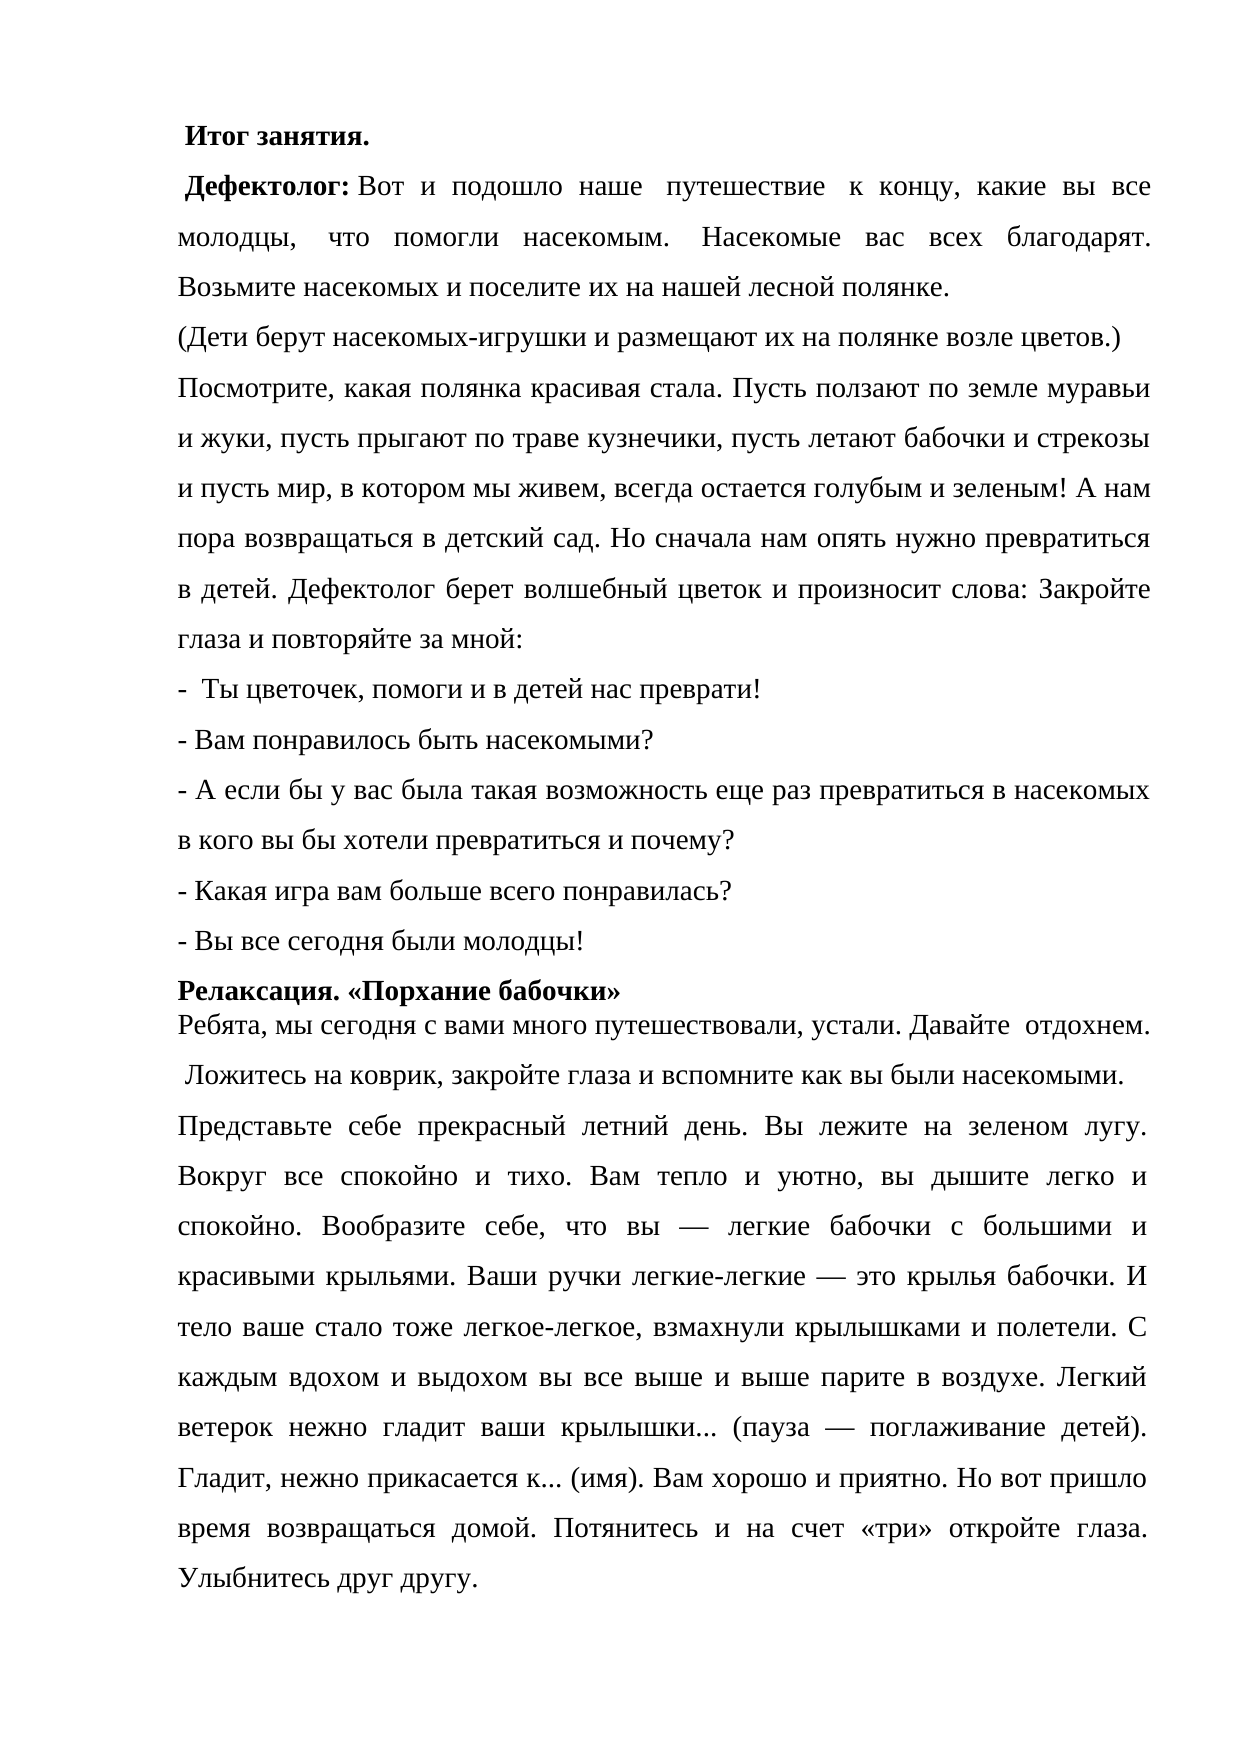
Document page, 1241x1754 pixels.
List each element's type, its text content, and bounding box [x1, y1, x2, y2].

text Ложитесь на коврик, закройте глаза и вспомните как вы были насекомыми. [177, 1057, 1152, 1091]
text - Какая игра вам больше всего понравилась? [177, 873, 1152, 906]
text Релаксация. «Порхание бабочки» [177, 973, 1152, 1007]
text Посмотрите, какая полянка красивая стала. Пусть ползают по земле муравьи и жуки, пусть прыгают по траве кузнечики, пусть летают бабочки и стрекозы и пусть мир, в котором мы живем, всегда остается голубым и зеленым! А нам пора возвращаться в детский сад. Но сначала нам опять нужно превратиться в детей. Дефектолог берет волшебный цветок и произносит слова: Закройте глаза и повторяйте за мной: [177, 370, 1152, 655]
text Представьте себе прекрасный летний день. Вы лежите на зеленом лугу. Вокруг все спокойно и тихо. Вам тепло и уютно, вы дышите легко и спокойно. Вообразите себе, что вы — легкие бабочки с большими и красивыми крыльями. Ваши ручки легкие-легкие — это крылья бабочки. И тело ваше стало тоже легкое-легкое, взмахнули крылышками и полетели. С каждым вдохом и выдохом вы все выше и выше парите в воздухе. Легкий ветерок нежно гладит ваши крылышки... (пауза — поглаживание детей). Гладит, нежно прикасается к... (имя). Вам хорошо и приятно. Но вот пришло время возвращаться домой. Потянитесь и на счет «три» откройте глаза. Улыбнитесь друг другу. [177, 1108, 1149, 1594]
text - Вам понравилось быть насекомыми? [177, 722, 1152, 755]
text - А если бы у вас была такая возможность еще раз превратиться в насекомых в кого вы бы хотели превратиться и почему? [177, 772, 1152, 856]
text - Ты цветочек, помоги и в детей нас преврати! [177, 672, 1152, 705]
text Дефектолог: Вот и подошло наше путешествие к концу, какие вы все молодцы, что помогли насекомым. Насекомые вас всех благодарят. Возьмите насекомых и поселите их на нашей лесной полянке. [177, 168, 1152, 303]
text - Вы все сегодня были молодцы! [177, 923, 1152, 957]
text (Дети берут насекомых-игрушки и размещают их на полянке возле цветов.) [177, 319, 1152, 353]
text Итог занятия. [177, 118, 1152, 152]
text Ребята, мы сегодня с вами много путешествовали, устали. Давайте отдохнем. [177, 1007, 1152, 1041]
